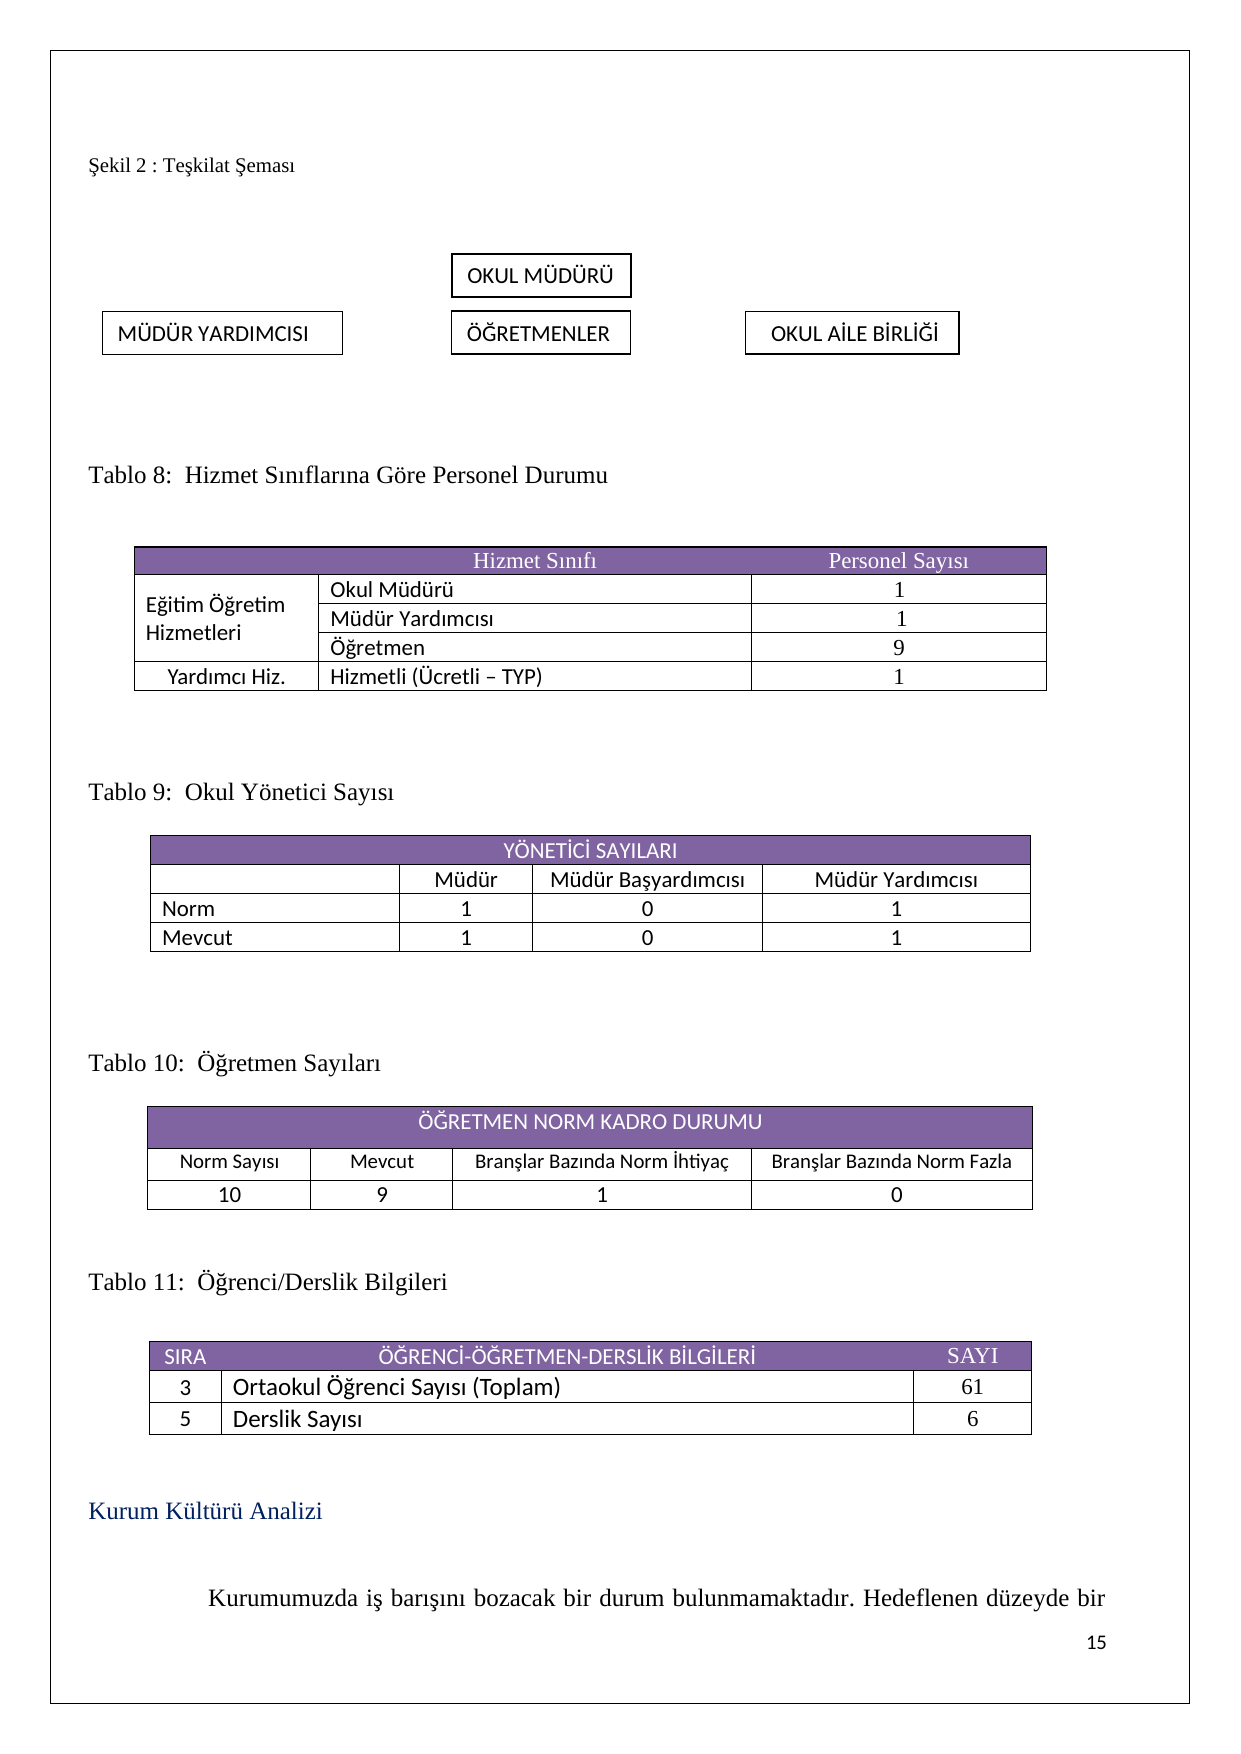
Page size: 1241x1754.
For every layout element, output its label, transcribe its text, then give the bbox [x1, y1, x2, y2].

table_cell Norm [151, 894, 399, 922]
table_header ÖĞRENCİ-ÖĞRETMEN-DERSLİK BİLGİLERİ [221, 1342, 913, 1370]
table_cell 0 [533, 923, 762, 951]
table_cell Müdür Yardımcısı [763, 865, 1030, 893]
table_cell 9 [752, 633, 1046, 661]
table_cell Ortaokul Öğrenci Sayısı (Toplam) [222, 1371, 913, 1402]
table_cell Branşlar Bazında Norm İhtiyaç [453, 1149, 751, 1179]
table_cell 3 [150, 1371, 221, 1402]
table_cell Öğretmen [319, 633, 751, 661]
table_cell Okul Müdürü [319, 575, 751, 603]
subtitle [88, 1583, 1107, 1611]
subtitle Tablo 11: Öğrenci/Derslik Bilgileri [88, 1267, 1107, 1296]
table_header Hizmet Sınıfı [319, 548, 751, 574]
table_cell 0 [752, 1181, 1032, 1209]
table_header ÖĞRETMEN NORM KADRO DURUMU [148, 1107, 1032, 1148]
table_cell Branşlar Bazında Norm Fazla [752, 1149, 1032, 1179]
table_header SAYI [913, 1342, 1031, 1370]
table_cell Müdür [400, 865, 532, 893]
table_cell 1 [752, 662, 1046, 690]
subtitle Tablo 8: Hizmet Sınıflarına Göre Personel Durumu [88, 460, 1107, 489]
table_cell 1 [400, 894, 532, 922]
table_cell Müdür Yardımcısı [319, 604, 751, 632]
table_cell 10 [148, 1181, 310, 1209]
table_cell 5 [150, 1403, 221, 1433]
table_header SIRA [150, 1342, 221, 1370]
subtitle Tablo 10: Öğretmen Sayıları [88, 1048, 1107, 1077]
table_cell Müdür Başyardımcısı [533, 865, 762, 893]
table_header YÖNETİCİ SAYILARI [151, 836, 1030, 864]
table_cell 6 [914, 1403, 1031, 1433]
table_header [135, 548, 319, 574]
table_cell 1 [763, 923, 1030, 951]
table_cell 1 [400, 923, 532, 951]
table_cell 1 [752, 575, 1046, 603]
table_cell Eğitim Öğretim Hizmetleri [135, 575, 318, 661]
table_cell 61 [914, 1371, 1031, 1402]
table_cell 1 [453, 1181, 751, 1209]
table_cell Norm Sayısı [148, 1149, 310, 1179]
table_header Personel Sayısı [751, 548, 1046, 574]
table_cell 1 [763, 894, 1030, 922]
table_cell Derslik Sayısı [222, 1403, 913, 1433]
table_cell 1 [752, 604, 1046, 632]
table_cell 9 [311, 1181, 452, 1209]
table_cell Mevcut [311, 1149, 452, 1179]
table_cell Hizmetli (Ücretli – TYP) [319, 662, 751, 690]
table_cell Mevcut [151, 923, 399, 951]
table_cell Yardımcı Hiz. [135, 662, 318, 690]
table_cell [151, 865, 399, 893]
subtitle Şekil 2 : Teşkilat Şeması [88, 153, 1107, 177]
subtitle Tablo 9: Okul Yönetici Sayısı [88, 777, 1107, 806]
table_cell 0 [533, 894, 762, 922]
subtitle Kurum Kültürü Analizi [88, 1496, 1107, 1525]
